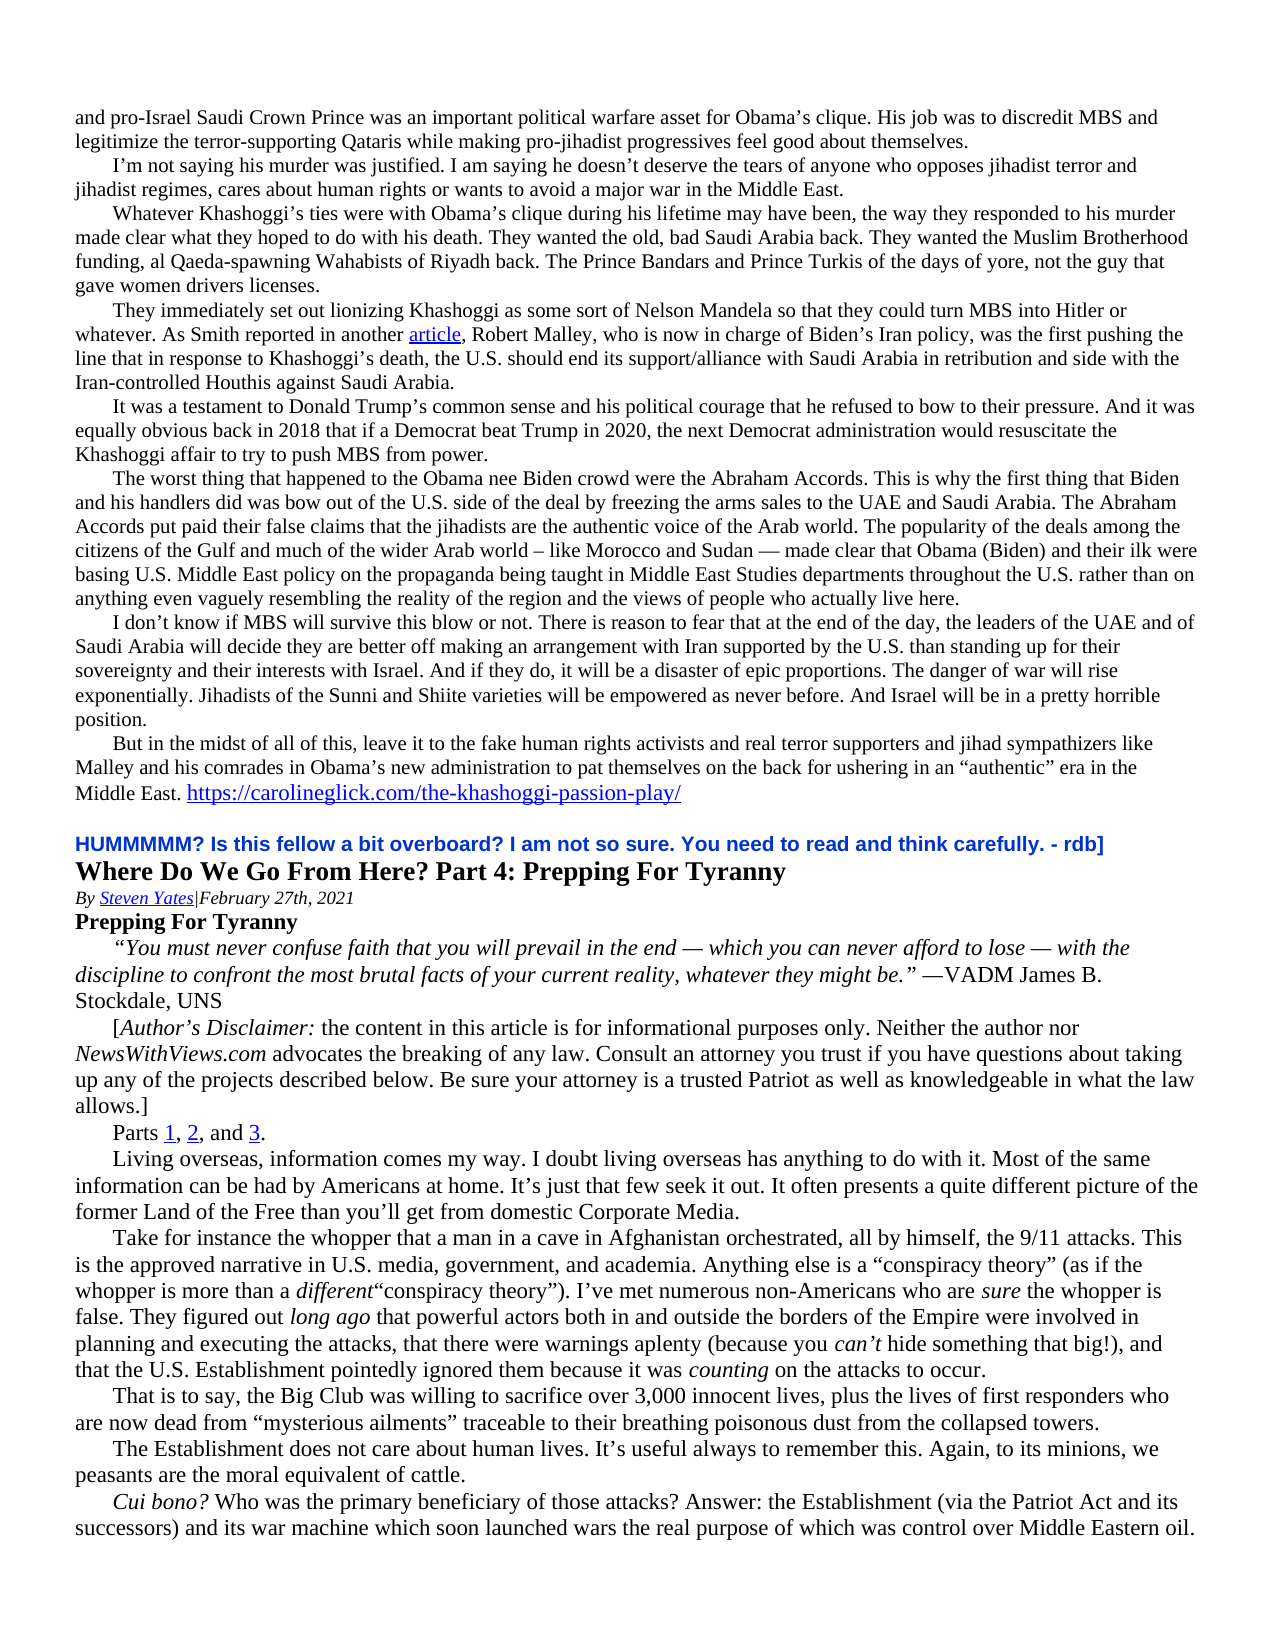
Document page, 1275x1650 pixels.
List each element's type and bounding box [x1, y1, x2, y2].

text [75, 105, 1200, 855]
text [75, 855, 1200, 1541]
